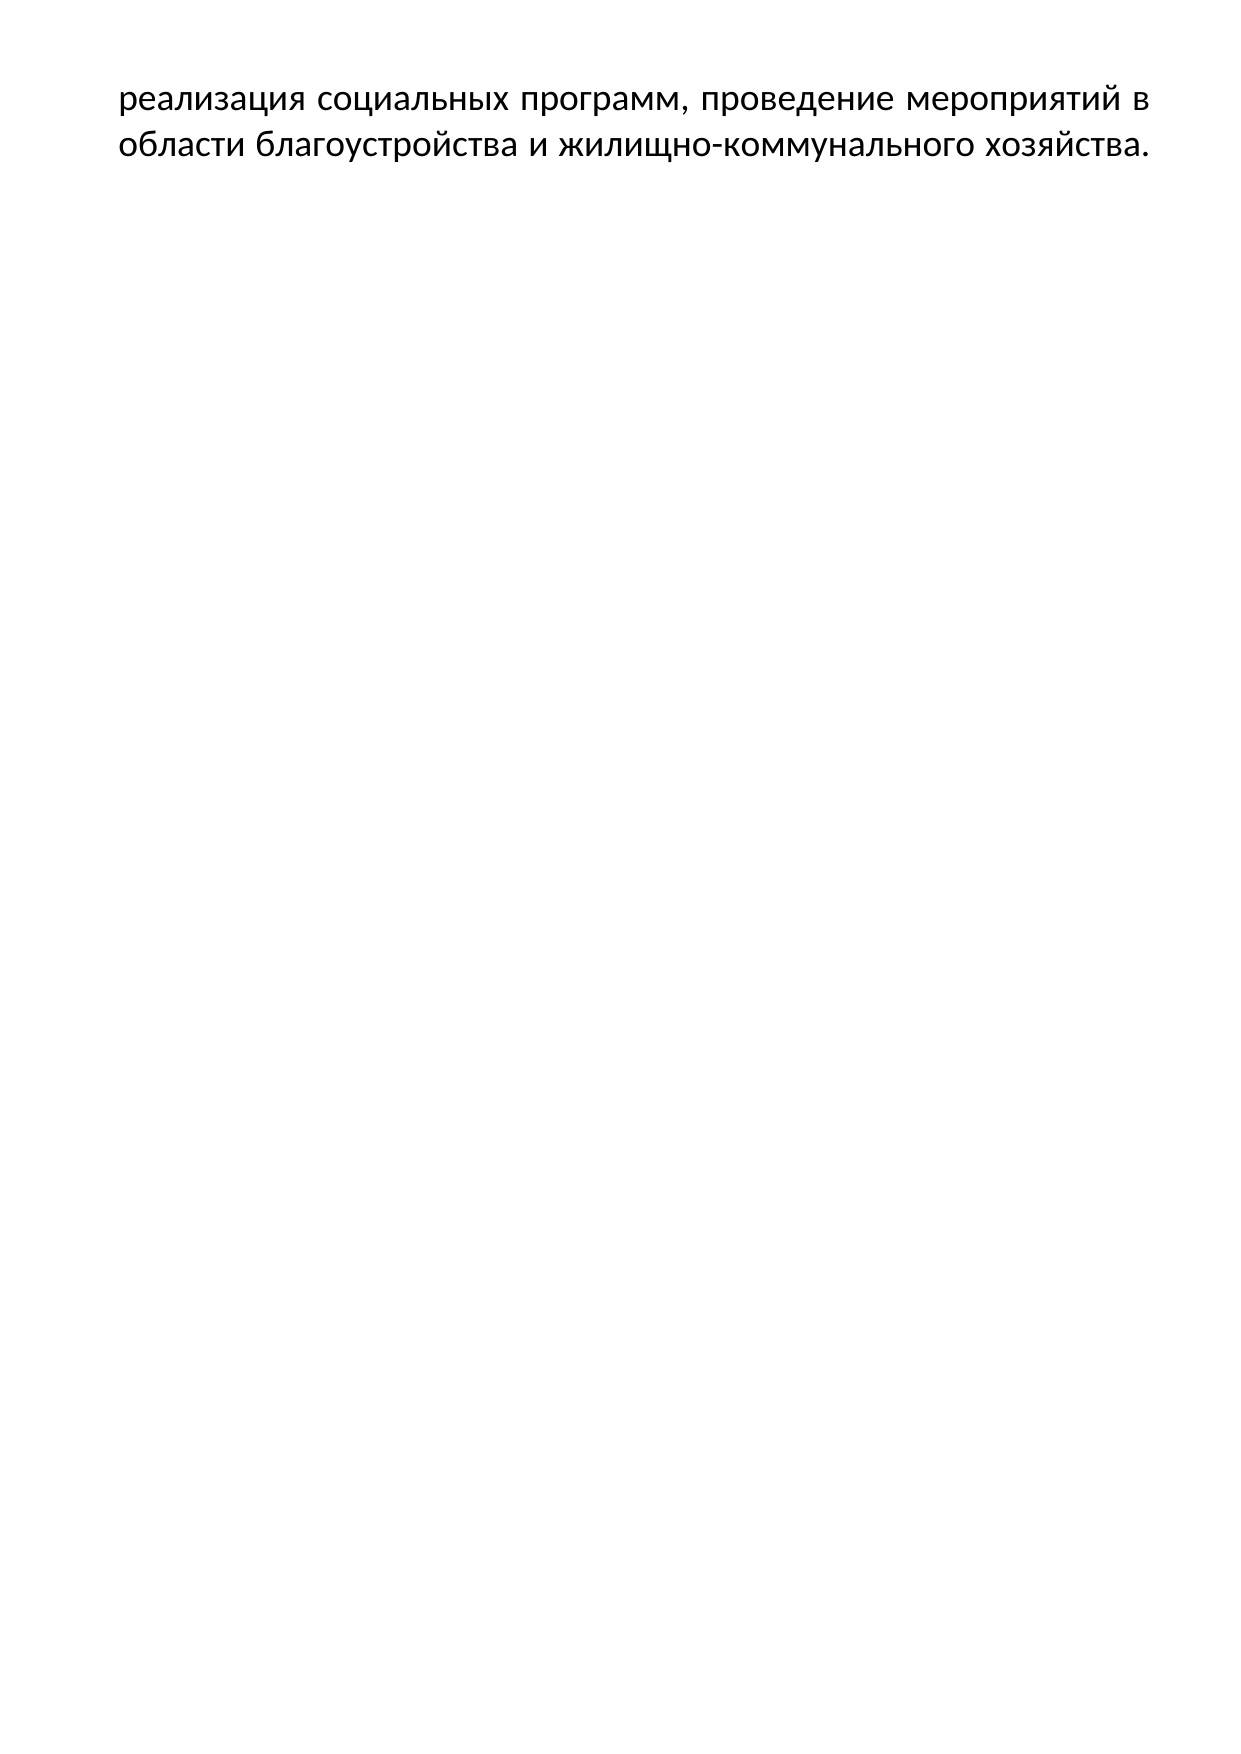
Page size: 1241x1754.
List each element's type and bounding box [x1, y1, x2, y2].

text [118, 74, 1152, 194]
